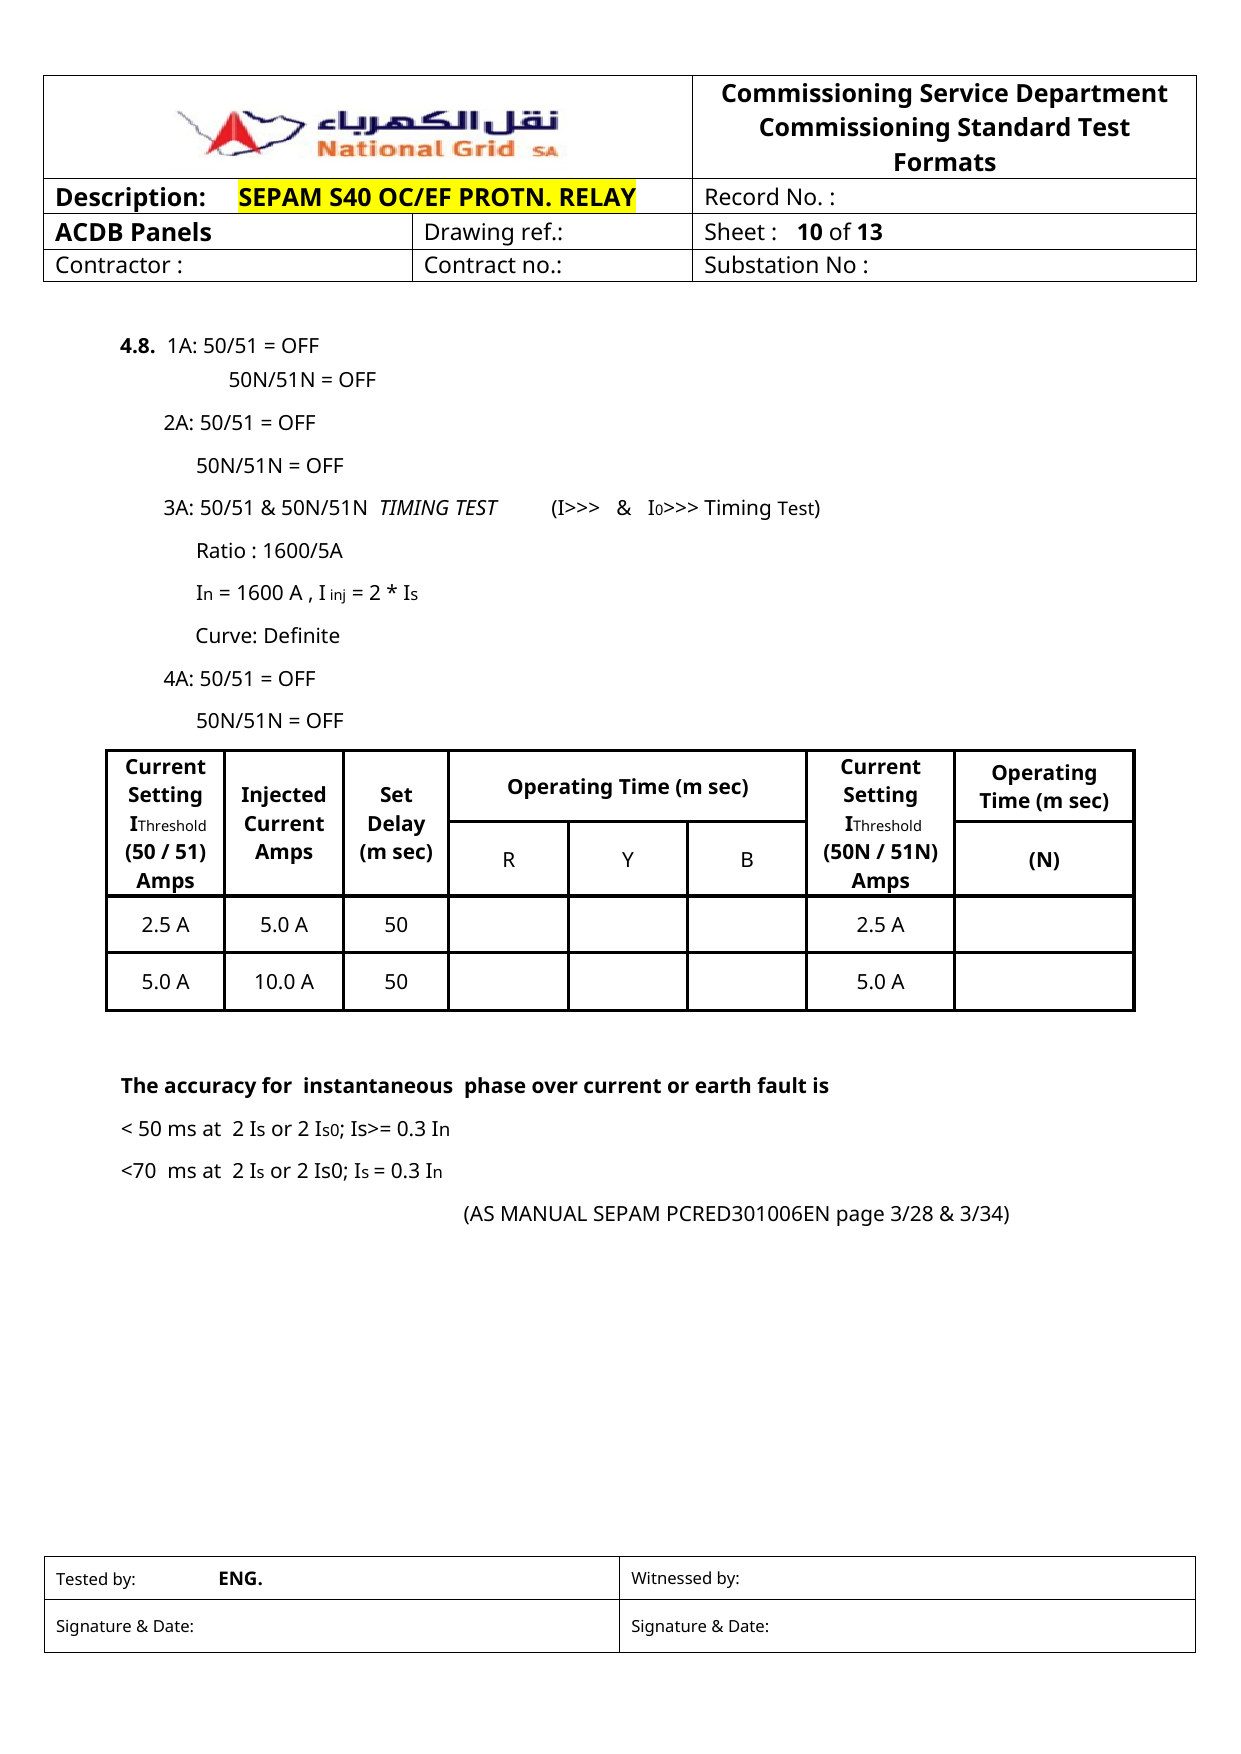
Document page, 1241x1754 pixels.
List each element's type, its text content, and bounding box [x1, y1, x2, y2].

table_cell 10.0 A [226, 954, 342, 1009]
table_header Operating Time (m sec) [956, 752, 1132, 820]
table_cell (N) [956, 823, 1132, 894]
text Curve: Definite [120, 621, 1120, 649]
text <70 ms at 2 Is or 2 Is0; Is = 0.3 In [120, 1157, 1120, 1185]
table_cell [689, 954, 805, 1009]
table_header Injected Current Amps [226, 752, 342, 894]
table_header Operating Time (m sec) [450, 752, 805, 820]
table_cell [956, 898, 1132, 951]
table_cell [570, 954, 686, 1009]
table_cell R [450, 823, 567, 894]
table_cell 2.5 A [808, 898, 953, 951]
text < 50 ms at 2 Is or 2 Is0; Is>= 0.3 In [120, 1114, 1120, 1142]
text 50N/51N = OFF [120, 451, 1120, 479]
table_cell 5.0 A [808, 954, 953, 1009]
text Ratio : 1600/5A [120, 536, 1120, 564]
text 50N/51N = OFF [120, 366, 1120, 394]
text 50N/51N = OFF [120, 706, 1120, 735]
table_cell 50 [345, 898, 447, 951]
table_header Set Delay (m sec) [345, 752, 447, 894]
subtitle 4.8. 1A: 50/51 = OFF [120, 331, 1120, 359]
text In = 1600 A , I inj = 2 * Is [120, 578, 1120, 607]
table_cell [570, 898, 686, 951]
table_cell [956, 954, 1132, 1009]
text 3A: 50/51 & 50N/51N TIMING TEST (I>>> & I0>>> Timing Test) [120, 493, 1120, 522]
table_cell B [689, 823, 805, 894]
table_cell 2.5 A [108, 898, 223, 951]
table_cell Y [570, 823, 686, 894]
table_cell [450, 898, 567, 951]
table_cell 5.0 A [108, 954, 223, 1009]
table_cell [450, 954, 567, 1009]
text (AS MANUAL SEPAM PCRED301006EN page 3/28 & 3/34) [120, 1199, 1120, 1228]
text The accuracy for instantaneous phase over current or earth fault is [120, 1071, 1120, 1100]
table_cell [689, 898, 805, 951]
text 2A: 50/51 = OFF [120, 408, 1120, 437]
table_header Current Setting IThreshold (50N / 51N) Amps [808, 752, 953, 894]
table_header Current Setting IThreshold (50 / 51) Amps [108, 752, 223, 894]
table_cell 5.0 A [226, 898, 342, 951]
picture [169, 96, 568, 170]
table_cell 50 [345, 954, 447, 1009]
text 4A: 50/51 = OFF [120, 664, 1120, 692]
